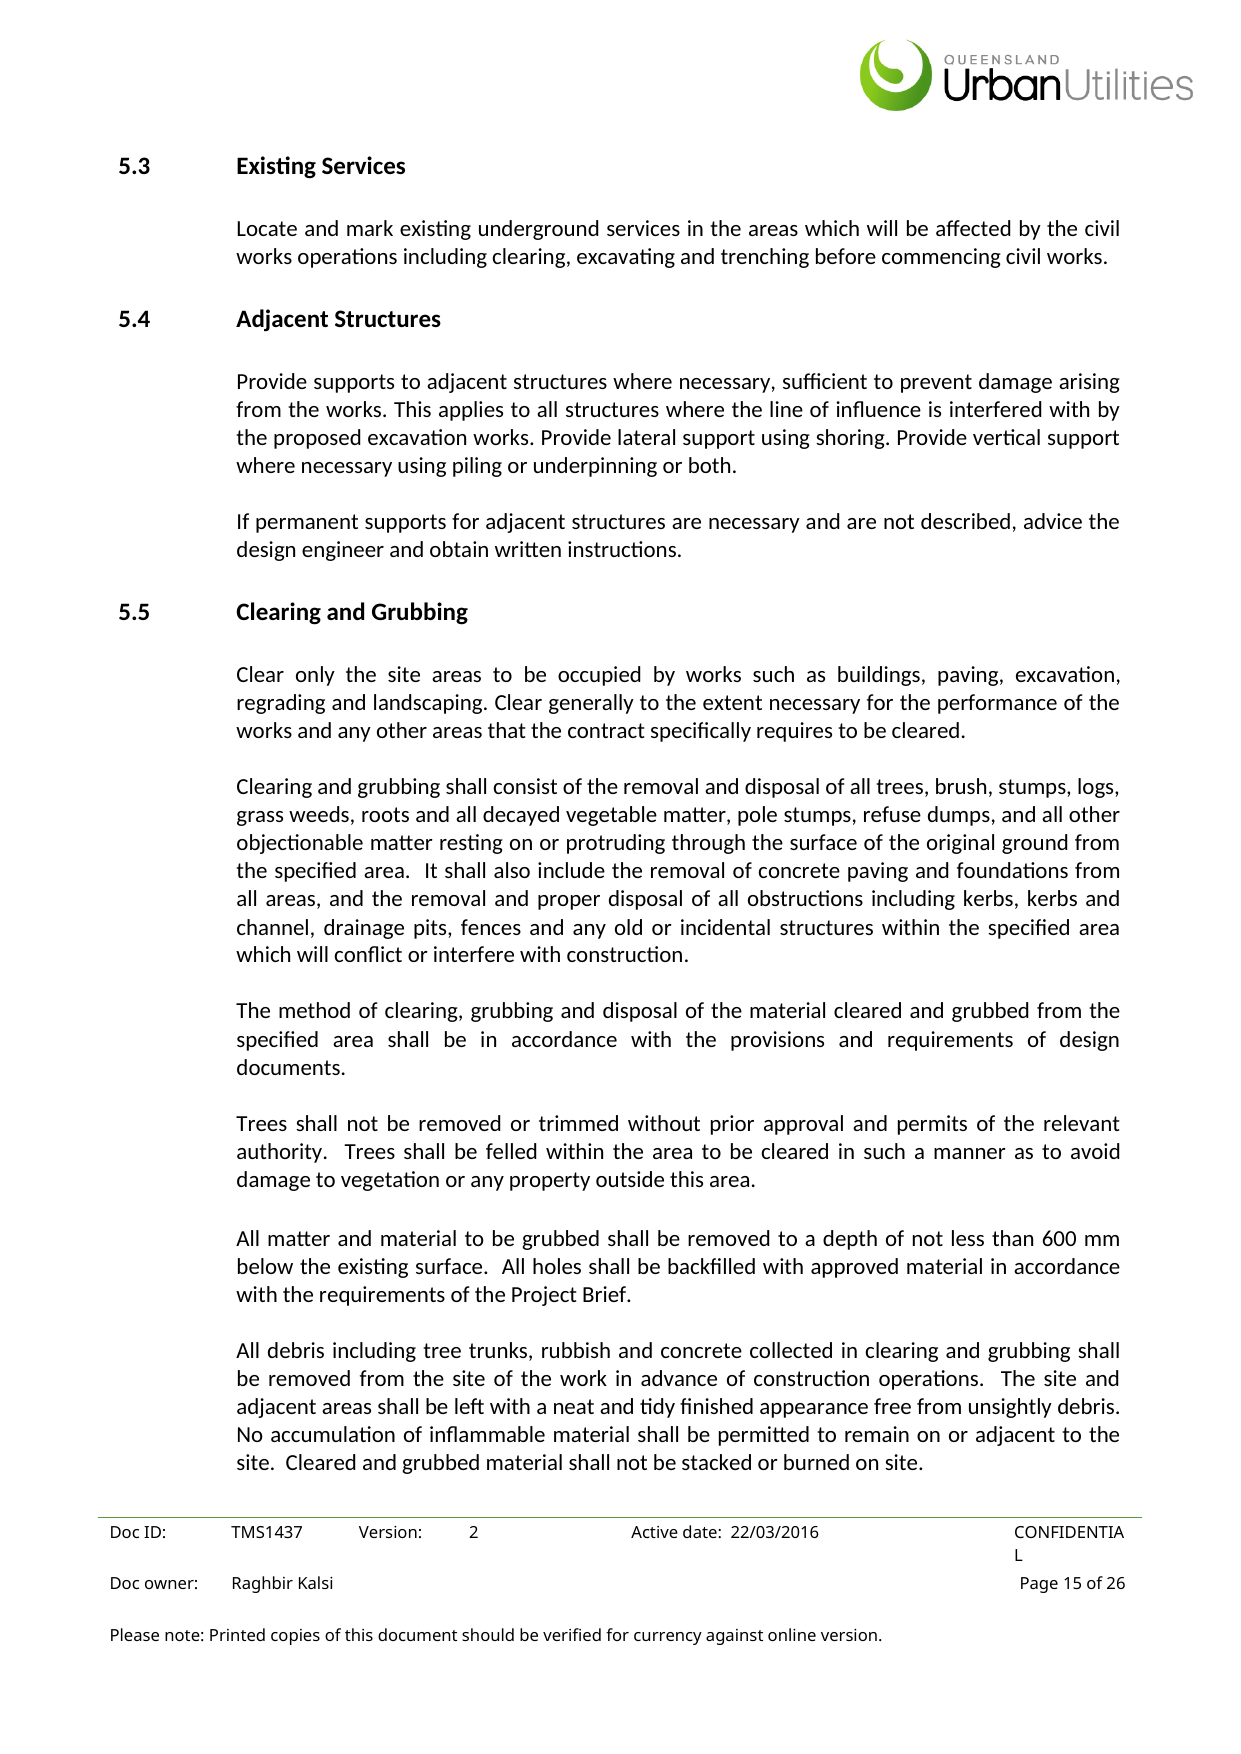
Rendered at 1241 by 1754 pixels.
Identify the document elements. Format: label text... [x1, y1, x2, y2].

text The method of clearing, grubbing and disposal of the material cleared and grubbed from the specified area shall be in accordance with the provisions and requirements of design documents. [236, 997, 1122, 1081]
text Clear only the site areas to be occupied by works such as buildings, paving, excavation, regrading and landscaping. Clear generally to the extent necessary for the performance of the works and any other areas that the contract specifically requires to be cleared. [236, 660, 1122, 744]
text If permanent supports for adjacent structures are necessary and are not described, advice the design engineer and obtain written instructions. [236, 507, 1122, 563]
text All debris including tree trunks, rubbish and concrete collected in clearing and grubbing shall be removed from the site of the work in advance of construction operations. The site and adjacent areas shall be left with a neat and tidy finished appearance free from unsightly debris. No accumulation of inflammable material shall be permitted to remain on or adjacent to the site. Cleared and grubbed material shall not be stacked or burned on site. [236, 1336, 1122, 1476]
picture [812, 8, 1240, 142]
text Locate and mark existing underground services in the areas which will be affected by the civil works operations including clearing, excavating and trenching before commencing civil works. [236, 214, 1122, 270]
text Provide supports to adjacent structures where necessary, sufficient to prevent damage arising from the works. This applies to all structures where the line of influence is interfered with by the proposed excavation works. Provide lateral support using shoring. Provide vertical support where necessary using piling or underpinning or both. [236, 367, 1122, 479]
subtitle Adjacent Structures [118, 303, 1122, 334]
subtitle Clearing and Grubbing [118, 597, 1122, 627]
text Trees shall not be removed or trimmed without prior approval and permits of the relevant authority. Trees shall be felled within the area to be cleared in such a manner as to avoid damage to vegetation or any property outside this area. [236, 1109, 1122, 1193]
text Clearing and grubbing shall consist of the removal and disposal of all trees, brush, stumps, logs, grass weeds, roots and all decayed vegetable matter, pole stumps, refuse dumps, and all other objectionable matter resting on or protruding through the surface of the original ground from the specified area. It shall also include the removal of concrete paving and foundations from all areas, and the removal and proper disposal of all obstructions including kerbs, kerbs and channel, drainage pits, fences and any old or incidental structures within the specified area which will conflict or interfere with construction. [236, 772, 1122, 969]
text All matter and material to be grubbed shall be removed to a depth of not less than 600 mm below the existing surface. All holes shall be backfilled with approved material in accordance with the requirements of the Project Brief. [236, 1224, 1122, 1308]
subtitle Existing Services [118, 150, 1122, 181]
